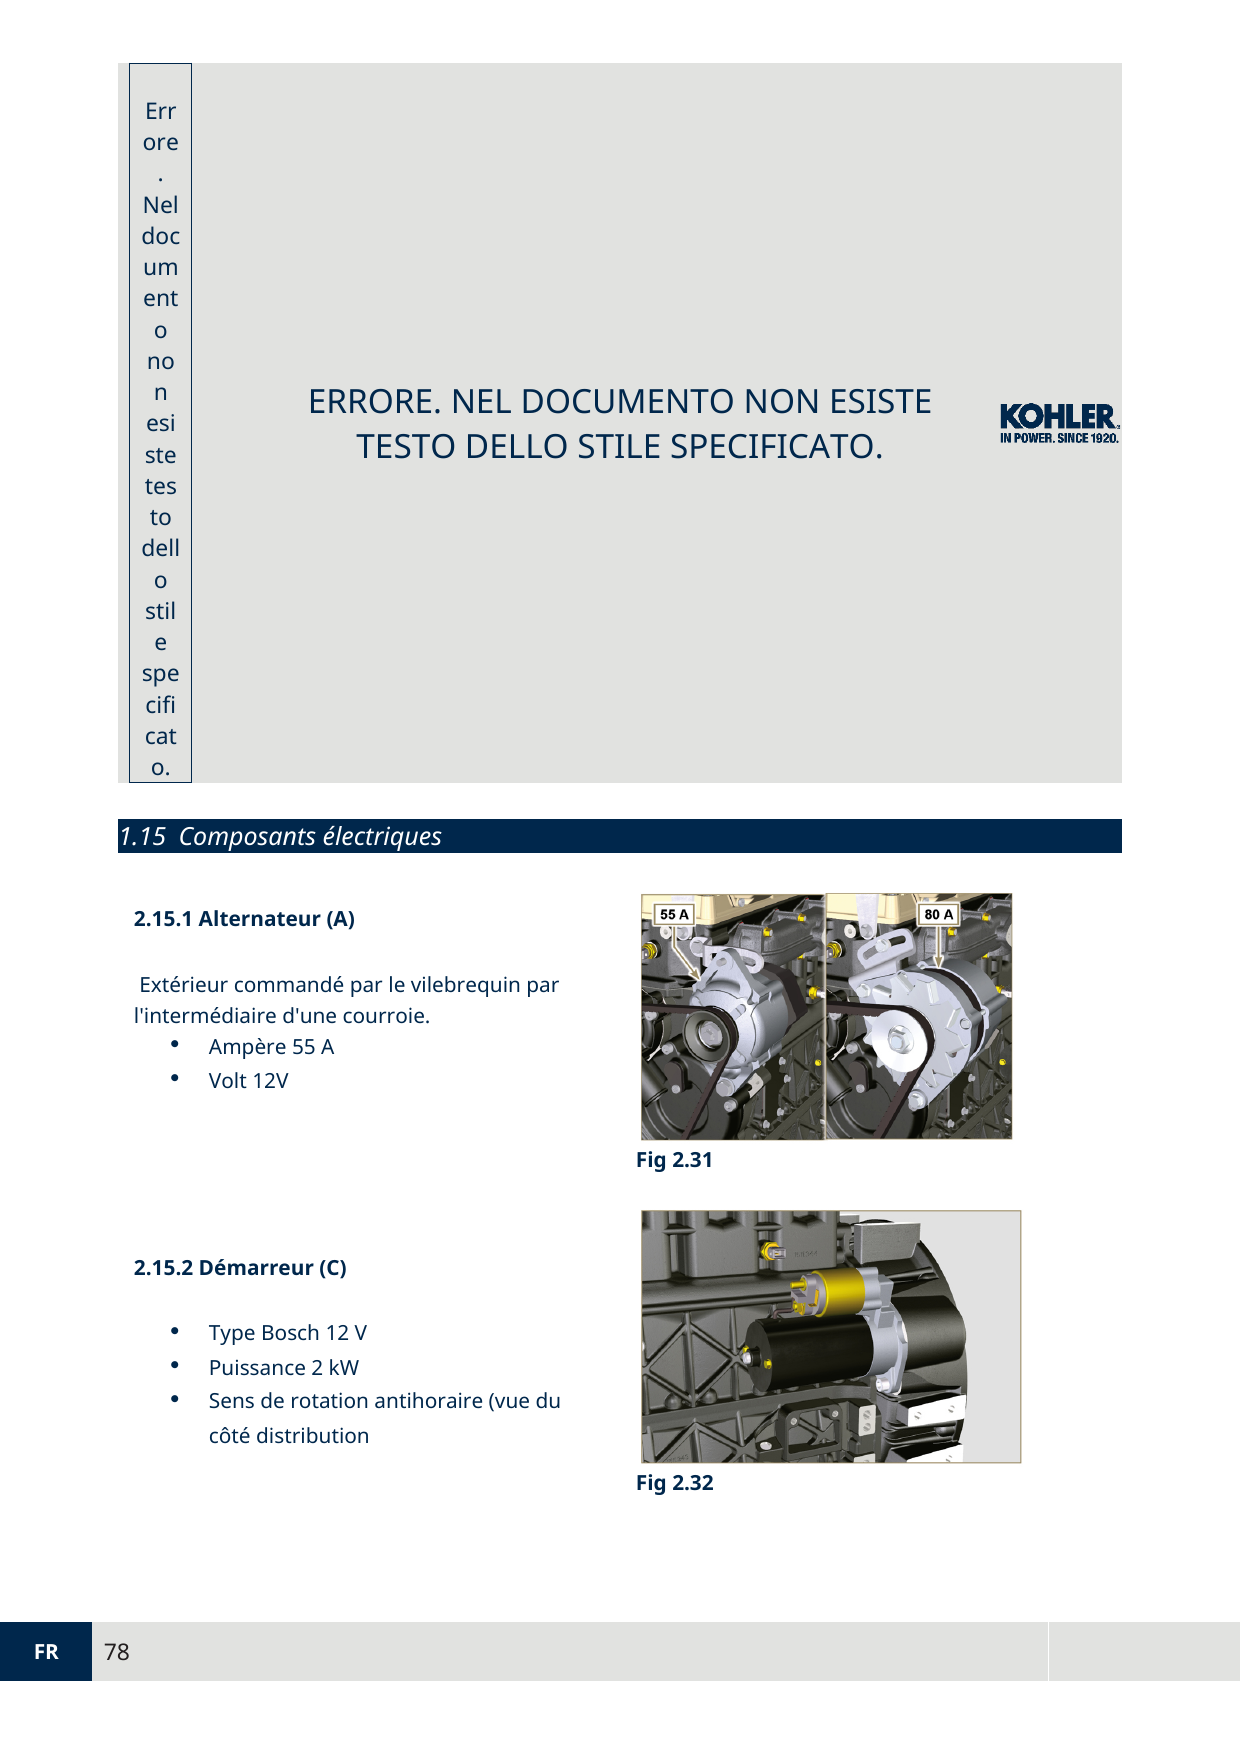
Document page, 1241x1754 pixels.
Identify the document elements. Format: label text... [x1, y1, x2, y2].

picture [1000, 403, 1121, 443]
picture [635, 1205, 1027, 1469]
table_header 2.15.1 Alternateur (A) Extérieur commandé par le vilebrequin par l'intermédiaire d'une courroie. Ampère 55 A Volt 12V [118, 872, 620, 1189]
table_cell Fig 2.32 [620, 1189, 1122, 1512]
subtitle Composants électriques [118, 819, 1122, 853]
table_header Fig 2.31 [620, 872, 1122, 1189]
picture [635, 887, 1018, 1146]
table_cell 2.15.2 Démarreur (C) Type Bosch 12 V Puissance 2 kW Sens de rotation antihoraire (vue du côté distribution [118, 1189, 620, 1512]
